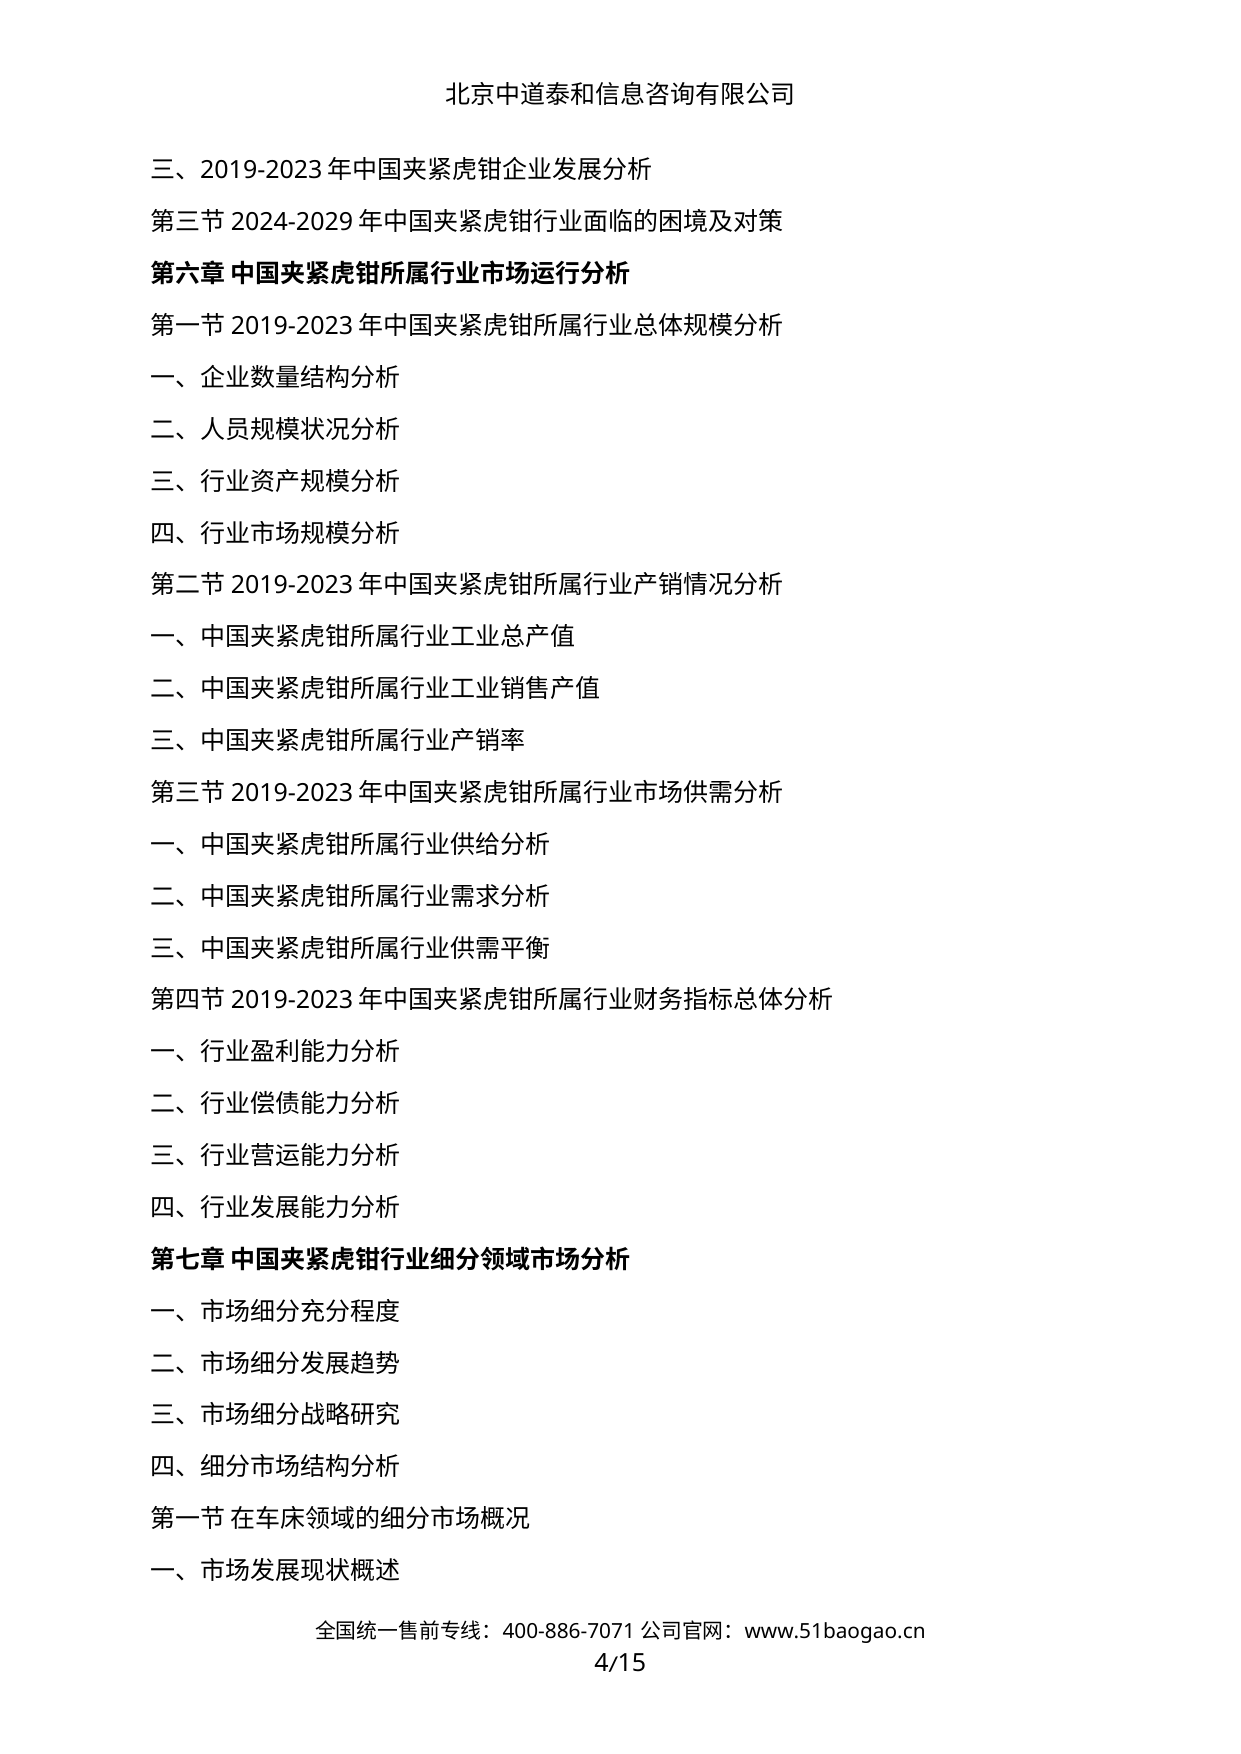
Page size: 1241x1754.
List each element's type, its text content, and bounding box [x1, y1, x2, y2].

text 二、行业偿债能力分析 [150, 1084, 1090, 1120]
text 一、中国夹紧虎钳所属行业供给分析 [150, 824, 1090, 861]
text 二、人员规模状况分析 [150, 409, 1090, 446]
text 第二节 2019-2023年中国夹紧虎钳所属行业产销情况分析 [150, 565, 1090, 601]
text 第一节 2019-2023年中国夹紧虎钳所属行业总体规模分析 [150, 306, 1090, 342]
text 第三节 2024-2029年中国夹紧虎钳行业面临的困境及对策 [150, 202, 1090, 238]
text 一、市场发展现状概述 [150, 1551, 1090, 1587]
text 三、2019-2023年中国夹紧虎钳企业发展分析 [150, 150, 1090, 186]
text 三、中国夹紧虎钳所属行业供需平衡 [150, 928, 1090, 964]
text 二、中国夹紧虎钳所属行业工业销售产值 [150, 669, 1090, 705]
text 四、行业市场规模分析 [150, 513, 1090, 549]
text 二、中国夹紧虎钳所属行业需求分析 [150, 876, 1090, 912]
text 第六章 中国夹紧虎钳所属行业市场运行分析 [150, 254, 1090, 290]
text 第一节 在车床领域的细分市场概况 [150, 1499, 1090, 1535]
text 二、市场细分发展趋势 [150, 1343, 1090, 1379]
text 第七章 中国夹紧虎钳行业细分领域市场分析 [150, 1239, 1090, 1276]
text 第四节 2019-2023年中国夹紧虎钳所属行业财务指标总体分析 [150, 980, 1090, 1016]
text 一、中国夹紧虎钳所属行业工业总产值 [150, 617, 1090, 653]
text 三、行业资产规模分析 [150, 461, 1090, 497]
text 一、行业盈利能力分析 [150, 1032, 1090, 1068]
text 三、行业营运能力分析 [150, 1136, 1090, 1172]
text 一、企业数量结构分析 [150, 357, 1090, 394]
text 三、市场细分战略研究 [150, 1395, 1090, 1431]
text 第三节 2019-2023年中国夹紧虎钳所属行业市场供需分析 [150, 772, 1090, 809]
text 一、市场细分充分程度 [150, 1291, 1090, 1327]
text 四、细分市场结构分析 [150, 1447, 1090, 1483]
text 四、行业发展能力分析 [150, 1187, 1090, 1224]
text 三、中国夹紧虎钳所属行业产销率 [150, 721, 1090, 757]
